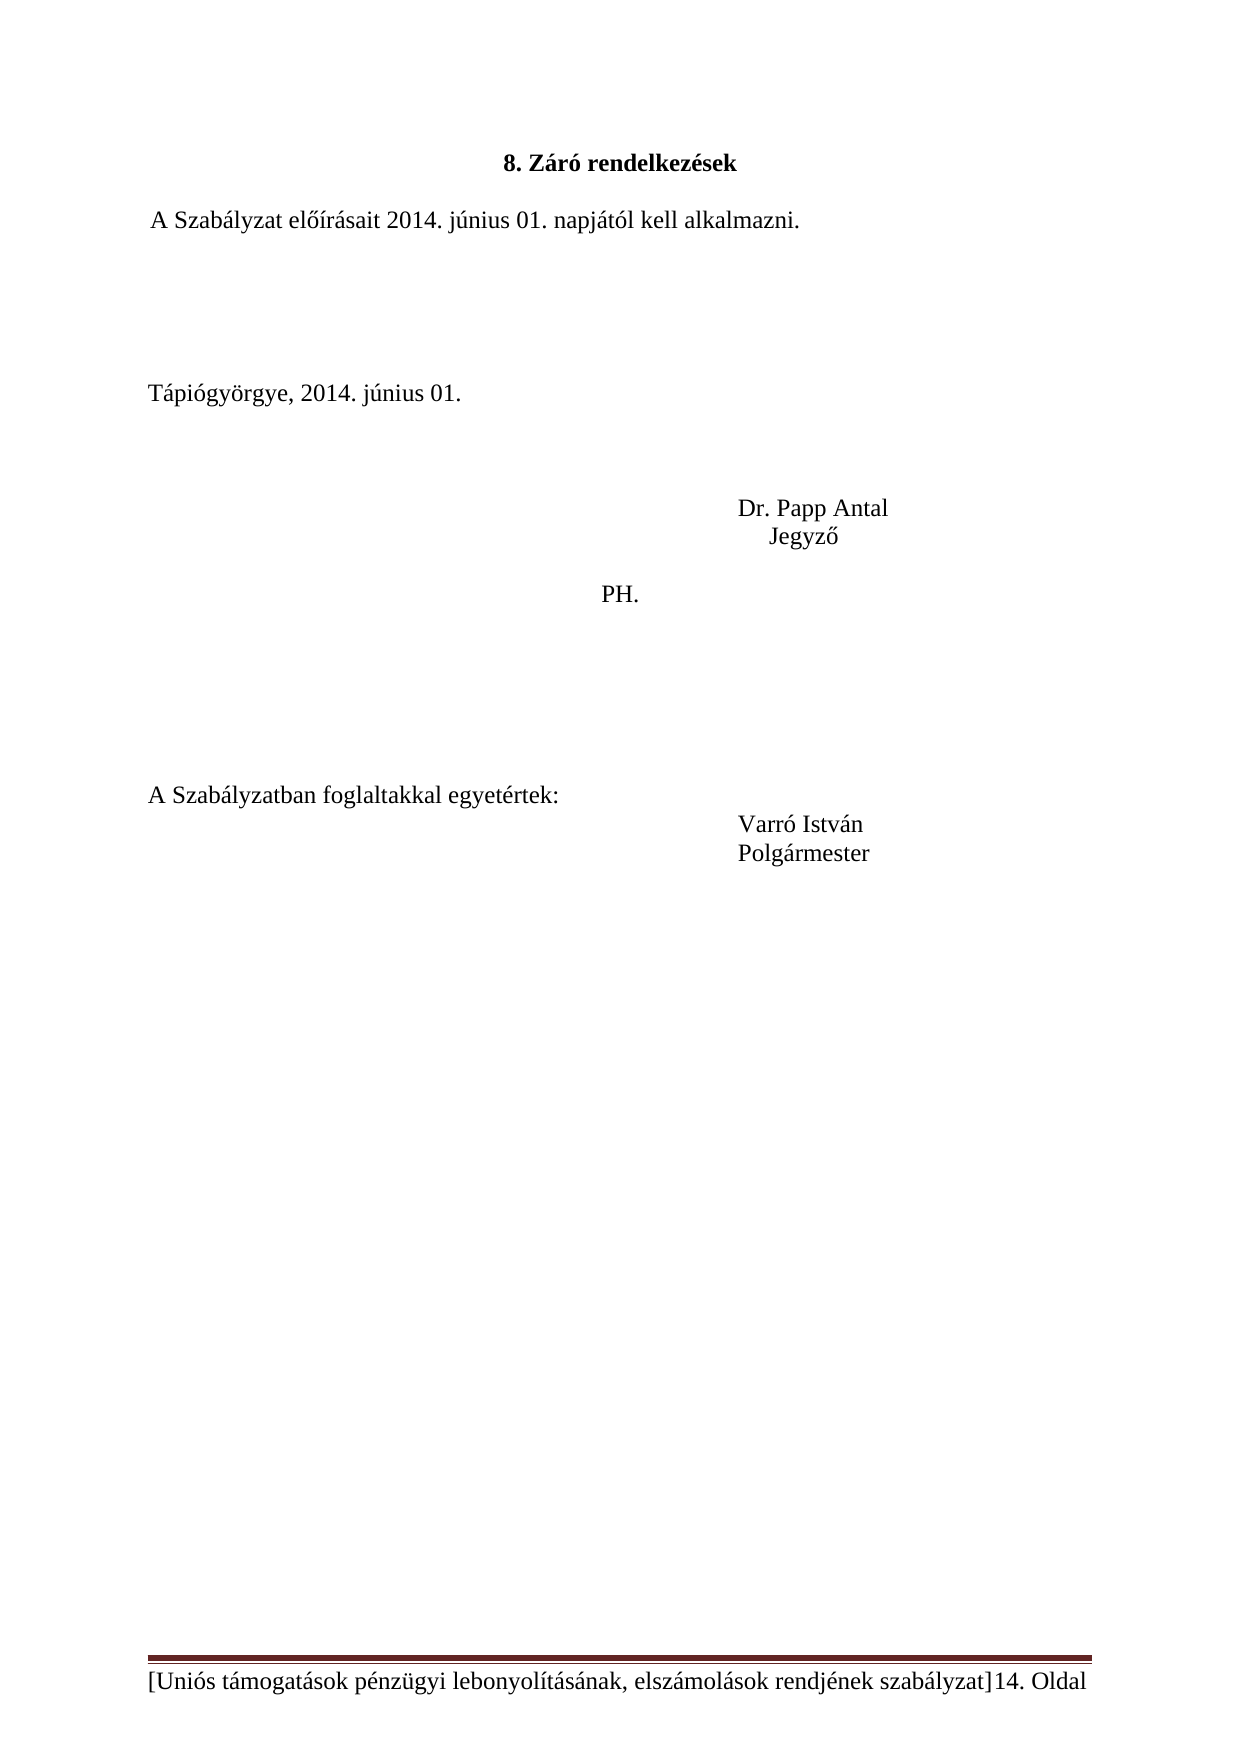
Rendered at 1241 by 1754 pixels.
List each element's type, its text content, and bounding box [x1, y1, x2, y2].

text A Szabályzatban foglaltakkal egyetértek: [148, 780, 1092, 809]
subtitle 8. Záró rendelkezések [148, 148, 1092, 176]
text PH. [148, 579, 1092, 608]
text A Szabályzat előírásait 2014. június 01. napjától kell alkalmazni. [150, 205, 1090, 234]
text Tápiógyörgye, 2014. június 01. [148, 378, 1092, 406]
text Varró István [664, 809, 1092, 838]
text Dr. Papp Antal [664, 493, 1092, 521]
text Jegyző [664, 521, 1092, 550]
text Polgármester [664, 838, 1092, 866]
